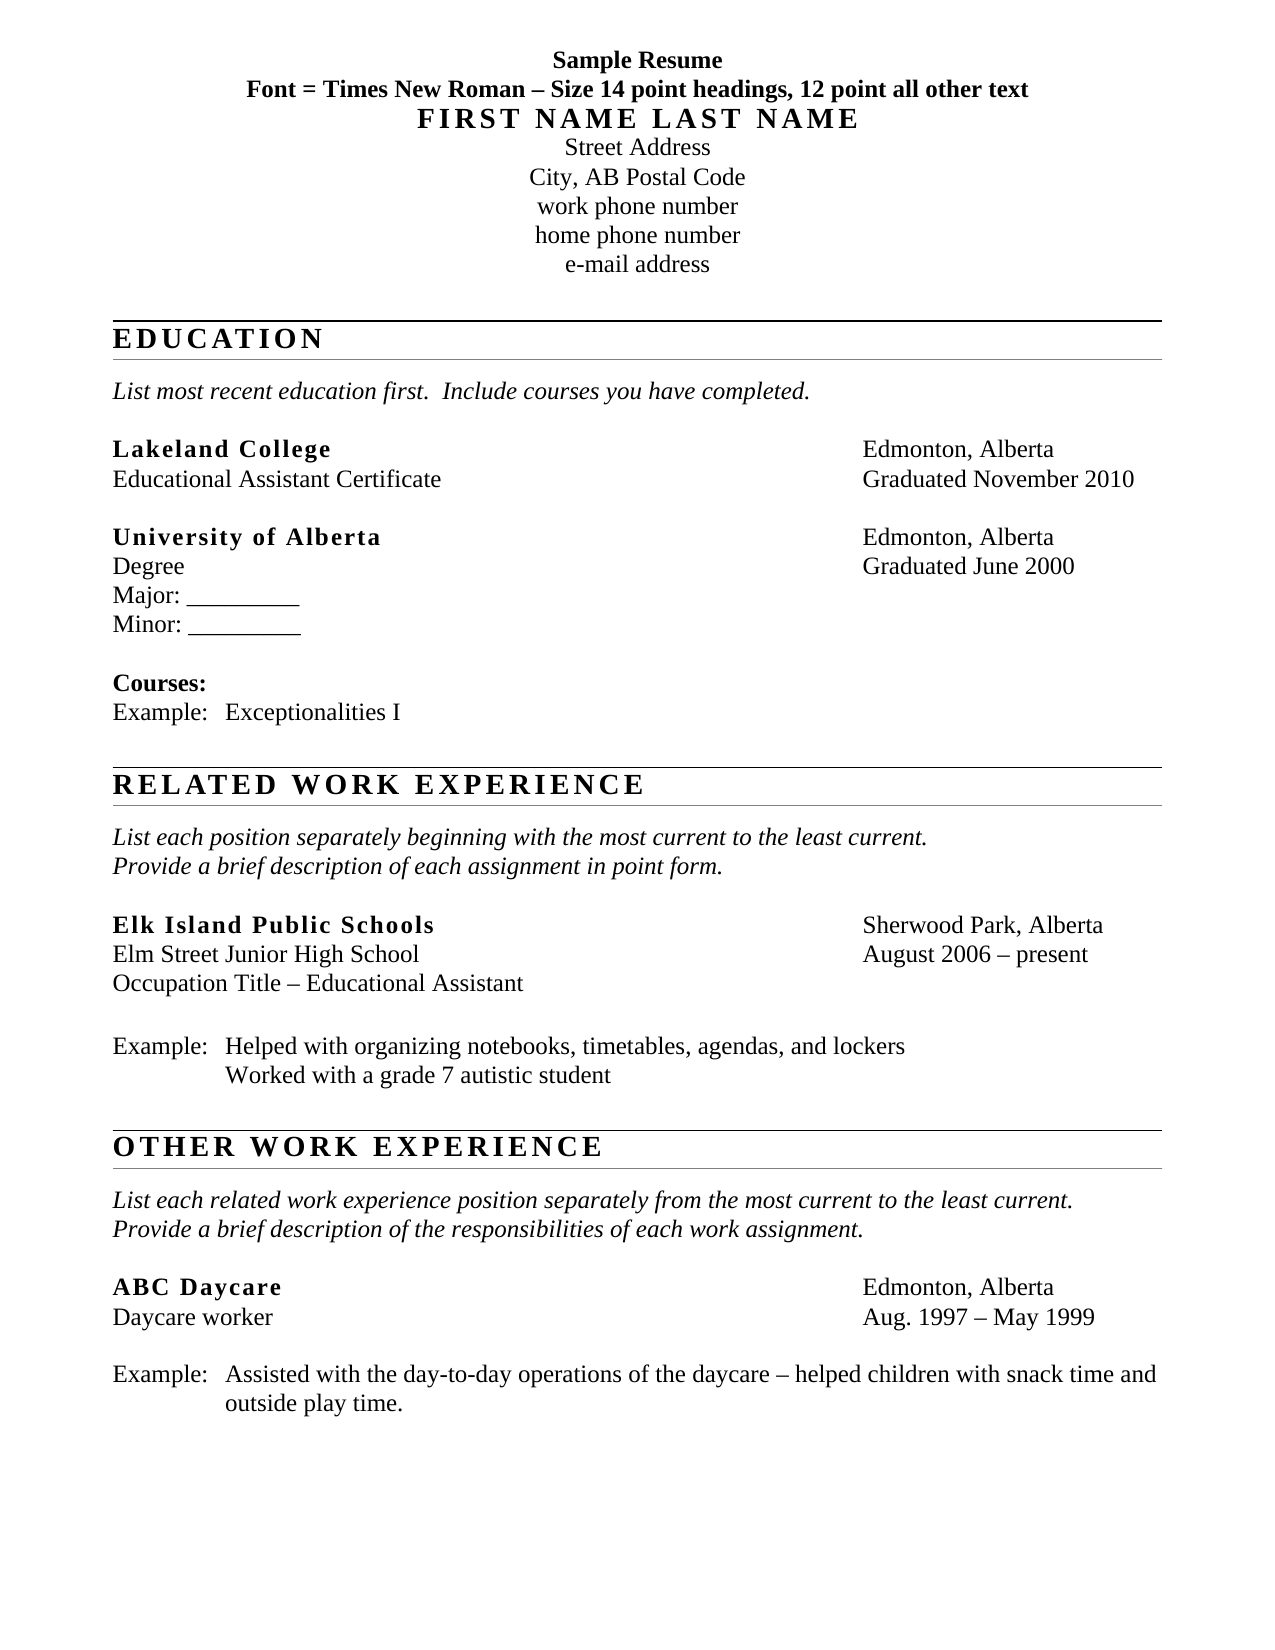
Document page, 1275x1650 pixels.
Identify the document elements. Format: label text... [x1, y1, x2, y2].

subtitle Elm Street Junior High School August 2006 – present [112, 939, 1162, 968]
text Provide a brief description of the responsibilities of each work assignment. [112, 1214, 1162, 1243]
subtitle Occupation Title – Educational Assistant [112, 968, 1162, 997]
text Example: Helped with organizing notebooks, timetables, agendas, and lockers [112, 1031, 1162, 1060]
text Minor: _________ [112, 609, 1162, 639]
text OTHER WORK EXPERIENCE [112, 1131, 1162, 1168]
text List each related work experience position separately from the most current to the least current. [112, 1185, 1162, 1214]
text e-mail address [112, 249, 1162, 278]
text FIRST NAME LAST NAME [112, 103, 1162, 132]
text List most recent education first. Include courses you have completed. [112, 376, 1162, 405]
text City, AB Postal Code [112, 162, 1162, 191]
text Educational Assistant Certificate Graduated November 2010 [112, 464, 1162, 493]
text home phone number [112, 220, 1162, 249]
text ABC Daycare Edmonton, Alberta [112, 1272, 1162, 1302]
text Lakeland College Edmonton, Alberta [112, 434, 1162, 464]
text List each position separately beginning with the most current to the least current. [112, 822, 1162, 851]
text Major: _________ [112, 580, 1162, 609]
text University of Alberta Edmonton, Alberta [112, 522, 1181, 551]
text EDUCATION [112, 321, 1162, 359]
text Sample Resume [112, 45, 1162, 74]
text Font = Times New Roman – Size 14 point headings, 12 point all other text [112, 74, 1162, 103]
text Provide a brief description of each assignment in point form. [112, 851, 1162, 881]
text Courses: [112, 668, 1162, 697]
text work phone number [112, 191, 1162, 220]
text Example: Exceptionalities I [112, 697, 1162, 726]
text Worked with a grade 7 autistic student [112, 1060, 1162, 1089]
text RELATED WORK EXPERIENCE [112, 768, 1162, 806]
text Street Address [112, 132, 1162, 162]
text Degree Graduated June 2000 [112, 551, 1162, 580]
text Elk Island Public Schools Sherwood Park, Alberta [112, 910, 1162, 939]
subtitle Daycare worker Aug. 1997 – May 1999 [112, 1302, 1162, 1331]
text Example: Assisted with the day-to-day operations of the daycare – helped children with snack time and outside play time. [112, 1359, 1162, 1417]
